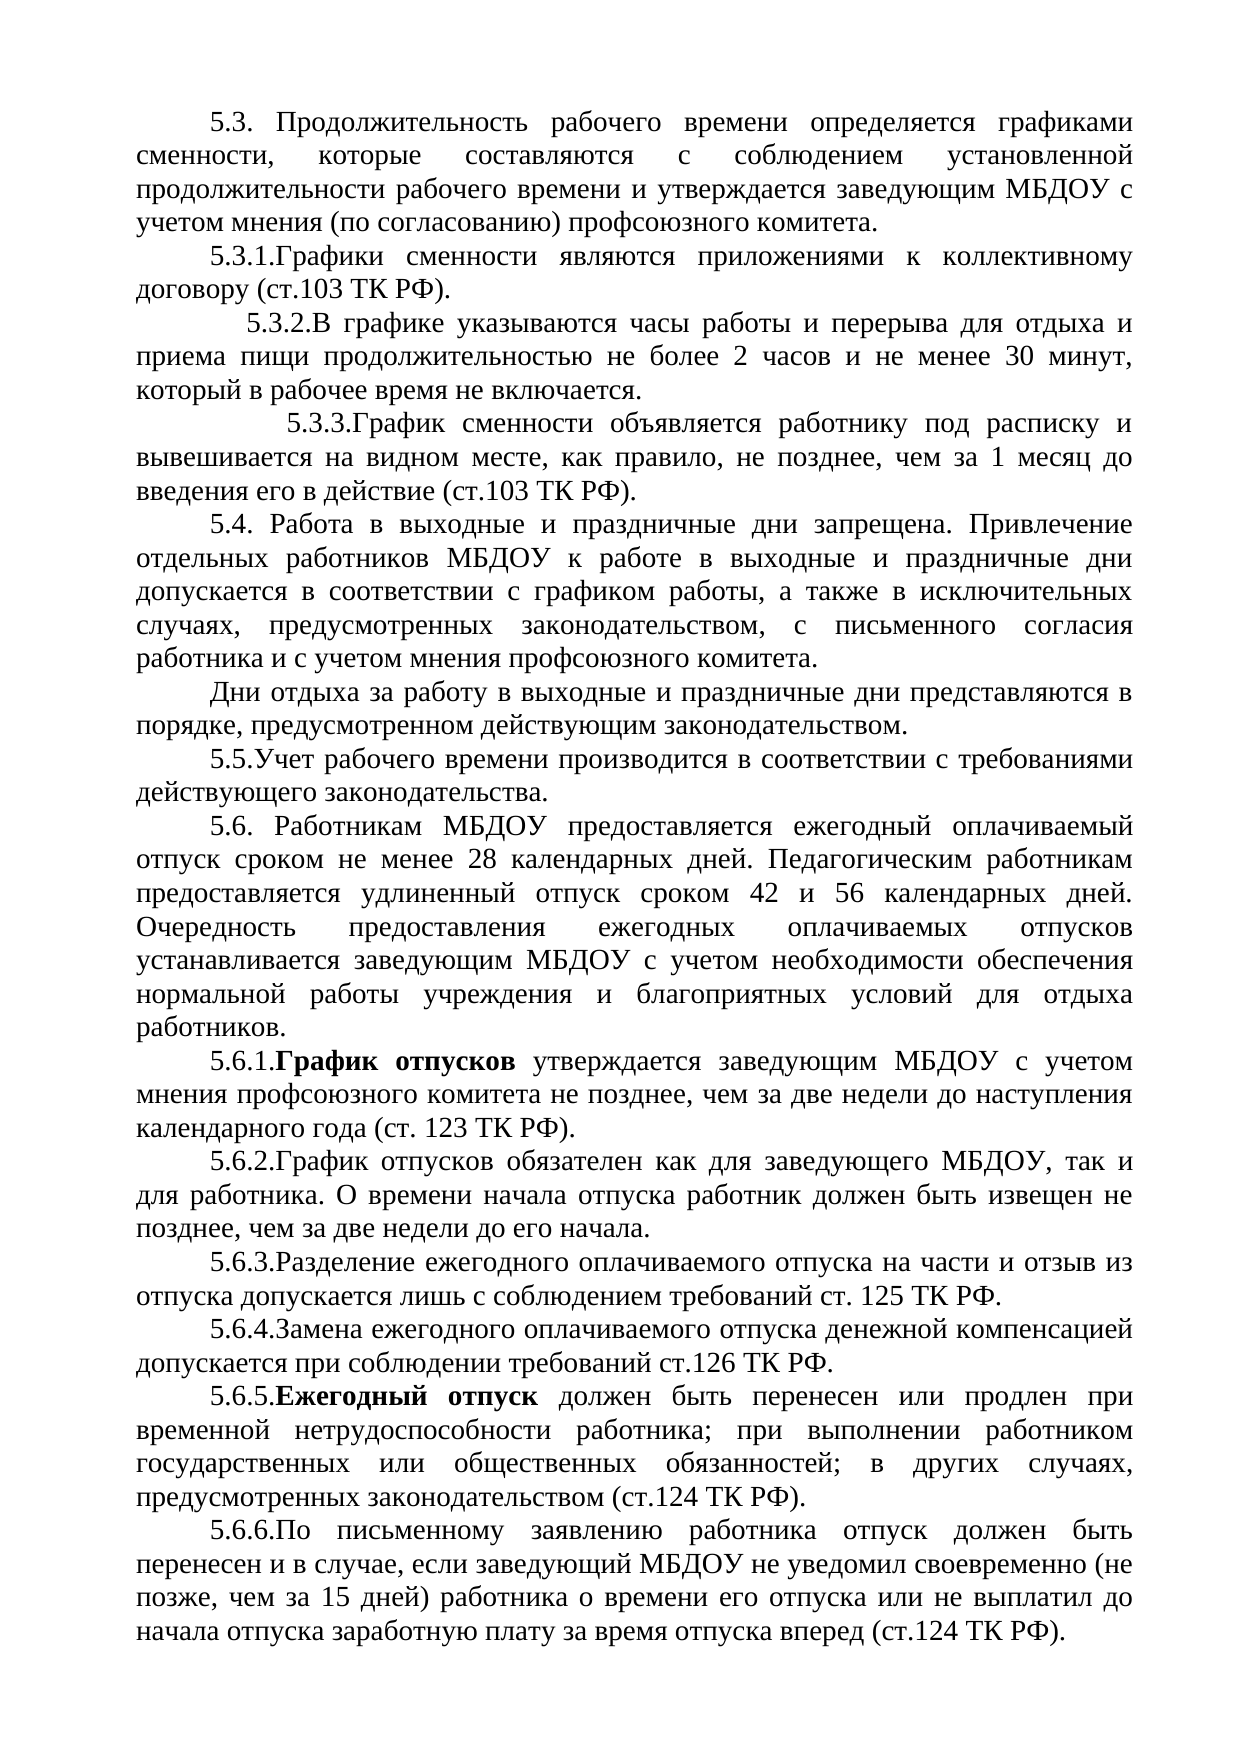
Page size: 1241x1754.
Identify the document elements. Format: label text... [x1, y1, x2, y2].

text 5.6.2.График отпусков обязателен как для заведующего МБДОУ, так и для работника. О времени начала отпуска работник должен быть извещен не позднее, чем за две недели до его начала. [136, 1143, 1134, 1244]
text 5.3. Продолжительность рабочего времени определяется графиками сменности, которые составляются с соблюдением установленной продолжительности рабочего времени и утверждается заведующим МБДОУ с учетом мнения (по согласованию) профсоюзного комитета. [136, 104, 1134, 238]
text 5.4. Работа в выходные и праздничные дни запрещена. Привлечение отдельных работников МБДОУ к работе в выходные и праздничные дни допускается в соответствии с графиком работы, а также в исключительных случаях, предусмотренных законодательством, с письменного согласия работника и с учетом мнения профсоюзного комитета. [136, 506, 1134, 674]
text 5.6.5.Ежегодный отпуск должен быть перенесен или продлен при временной нетрудоспособности работника; при выполнении работником государственных или общественных обязанностей; в других случаях, предусмотренных законодательством (ст.124 ТК РФ). [136, 1378, 1134, 1512]
text 5.5.Учет рабочего времени производится в соответствии с требованиями действующего законодательства. [136, 741, 1134, 808]
text Дни отдыха за работу в выходные и праздничные дни представляются в порядке, предусмотренном действующим законодательством. [136, 674, 1134, 741]
text 5.6. Работникам МБДОУ предоставляется ежегодный оплачиваемый отпуск сроком не менее 28 календарных дней. Педагогическим работникам предоставляется удлиненный отпуск сроком 42 и 56 календарных дней. Очередность предоставления ежегодных оплачиваемых отпусков устанавливается заведующим МБДОУ с учетом необходимости обеспечения нормальной работы учреждения и благоприятных условий для отдыха работников. [136, 808, 1134, 1043]
text 5.6.1.График отпусков утверждается заведующим МБДОУ с учетом мнения профсоюзного комитета не позднее, чем за две недели до наступления календарного года (ст. 123 ТК РФ). [136, 1043, 1134, 1143]
text 5.3.3.График сменности объявляется работнику под расписку и вывешивается на видном месте, как правило, не позднее, чем за 1 месяц до введения его в действие (ст.103 ТК РФ). [136, 406, 1134, 506]
text 5.3.2.В графике указываются часы работы и перерыва для отдыха и приема пищи продолжительностью не более 2 часов и не менее 30 минут, который в рабочее время не включается. [136, 305, 1134, 406]
text 5.6.3.Разделение ежегодного оплачиваемого отпуска на части и отзыв из отпуска допускается лишь с соблюдением требований ст. 125 ТК РФ. [136, 1244, 1134, 1311]
text 5.6.6.По письменному заявлению работника отпуск должен быть перенесен и в случае, если заведующий МБДОУ не уведомил своевременно (не позже, чем за 15 дней) работника о времени его отпуска или не выплатил до начала отпуска заработную плату за время отпуска вперед (ст.124 ТК РФ). [136, 1512, 1134, 1647]
text 5.6.4.Замена ежегодного оплачиваемого отпуска денежной компенсацией допускается при соблюдении требований ст.126 ТК РФ. [136, 1311, 1134, 1378]
text 5.3.1.Графики сменности являются приложениями к коллективному договору (ст.103 ТК РФ). [136, 238, 1134, 305]
